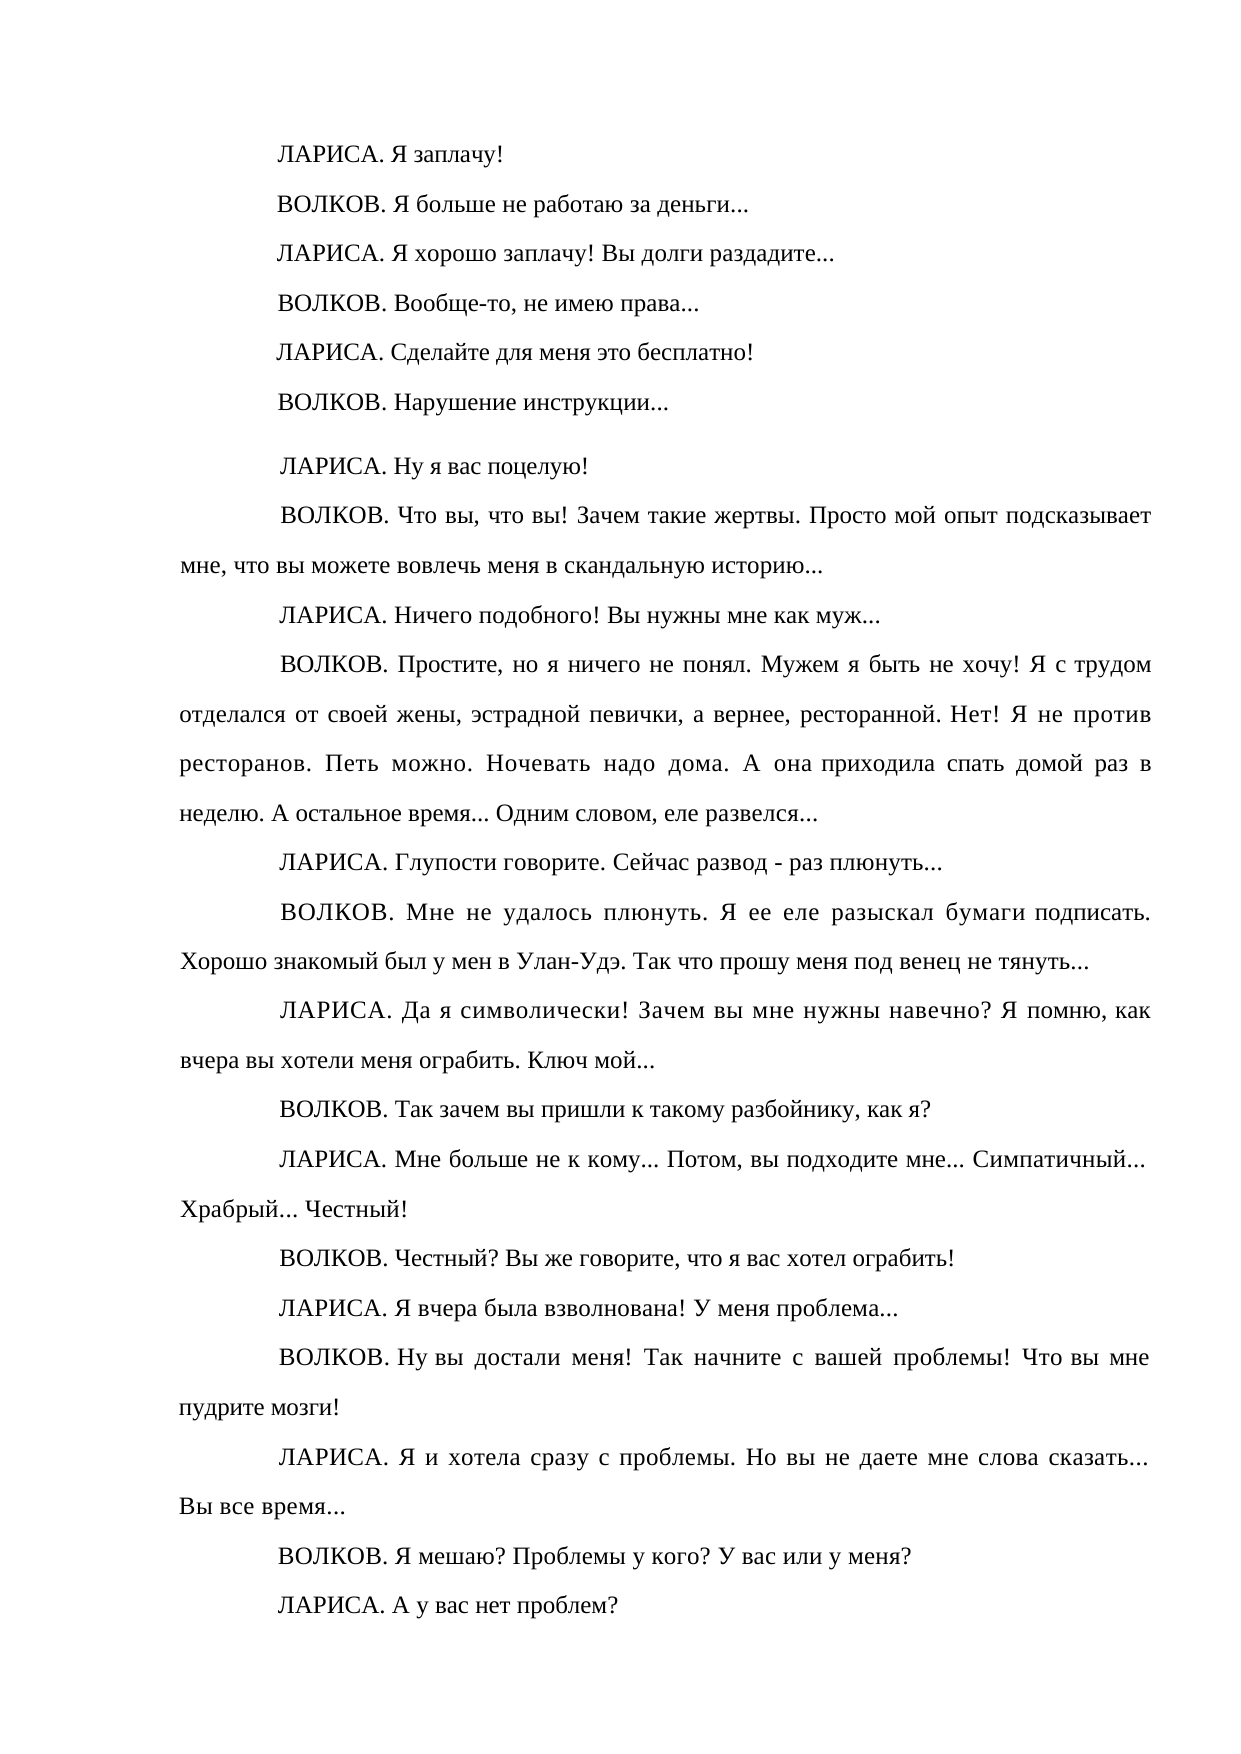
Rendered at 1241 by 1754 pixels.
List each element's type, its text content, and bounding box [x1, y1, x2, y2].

text ВОЛКОВ. Что вы, что вы! Зачем такие жертвы. Просто мой опыт подсказывает мне, что вы можете вовлечь меня в скандальную историю... [180, 479, 1151, 578]
text ВОЛКОВ. Вообще-то, не имею права... [277, 267, 1152, 317]
text ЛАРИСА. Ну я вас поцелую! [280, 430, 1152, 479]
text ЛАРИСА. Да я символически! Зачем вы мне нужны навечно? Я помню, как вчера вы хотели меня ограбить. Ключ мой... [180, 975, 1151, 1074]
text ЛАРИСА. Глупости говорите. Сейчас развод - раз плюнуть... [279, 826, 1152, 876]
text ВОЛКОВ. Ну вы достали меня! Так начните с вашей проблемы! Что вы мне пудрите мозги! [179, 1322, 1149, 1421]
text ВОЛКОВ. Честный? Вы же говорите, что я вас хотел ограбить! [279, 1223, 1152, 1272]
text ВОЛКОВ. Я мешаю? Проблемы у кого? У вас или у меня? [278, 1520, 1152, 1569]
text ВОЛКОВ. Нарушение инструкции... [277, 366, 1152, 416]
text ЛАРИСА. Я заплачу! [277, 118, 1152, 168]
text ВОЛКОВ. Так зачем вы пришли к такому разбойнику, как я? [279, 1074, 1152, 1123]
text ЛАРИСА. Мне больше не к кому... Потом, вы подходите мне... Симпатичный... Храбрый... Честный! [180, 1124, 1146, 1223]
text ЛАРИСА. Ничего подобного! Вы нужны мне как муж... [279, 579, 1152, 628]
text ЛАРИСА. Я вчера была взволнована! У меня проблема... [279, 1272, 1152, 1322]
text ВОЛКОВ. Мне не удалось плюнуть. Я ее еле разыскал бумаги подписать. Хорошо знакомый был у мен в Улан-Удэ. Так что прошу меня под венец не тянуть... [180, 876, 1151, 975]
text ЛАРИСА. Сделайте для меня это бесплатно! [276, 317, 1152, 366]
text ЛАРИСА. Я и хотела сразу с проблемы. Но вы не даете мне слова сказать... Вы все время... [179, 1421, 1151, 1520]
text ВОЛКОВ. Я больше не работаю за деньги... [277, 168, 1152, 218]
text ВОЛКОВ. Простите, но я ничего не понял. Мужем я быть не хочу! Я с трудом отделался от своей жены, эстрадной певички, а вернее, ресторанной. Нет! Я не против ресторанов. Петь можно. Ночевать надо дома. А она приходила спать домой раз в неделю. А остальное время... Одним словом, еле развелся... [179, 628, 1152, 826]
text ЛАРИСА. А у вас нет проблем? [278, 1569, 1152, 1619]
text ЛАРИСА. Я хорошо заплачу! Вы долги раздадите... [277, 218, 1152, 267]
